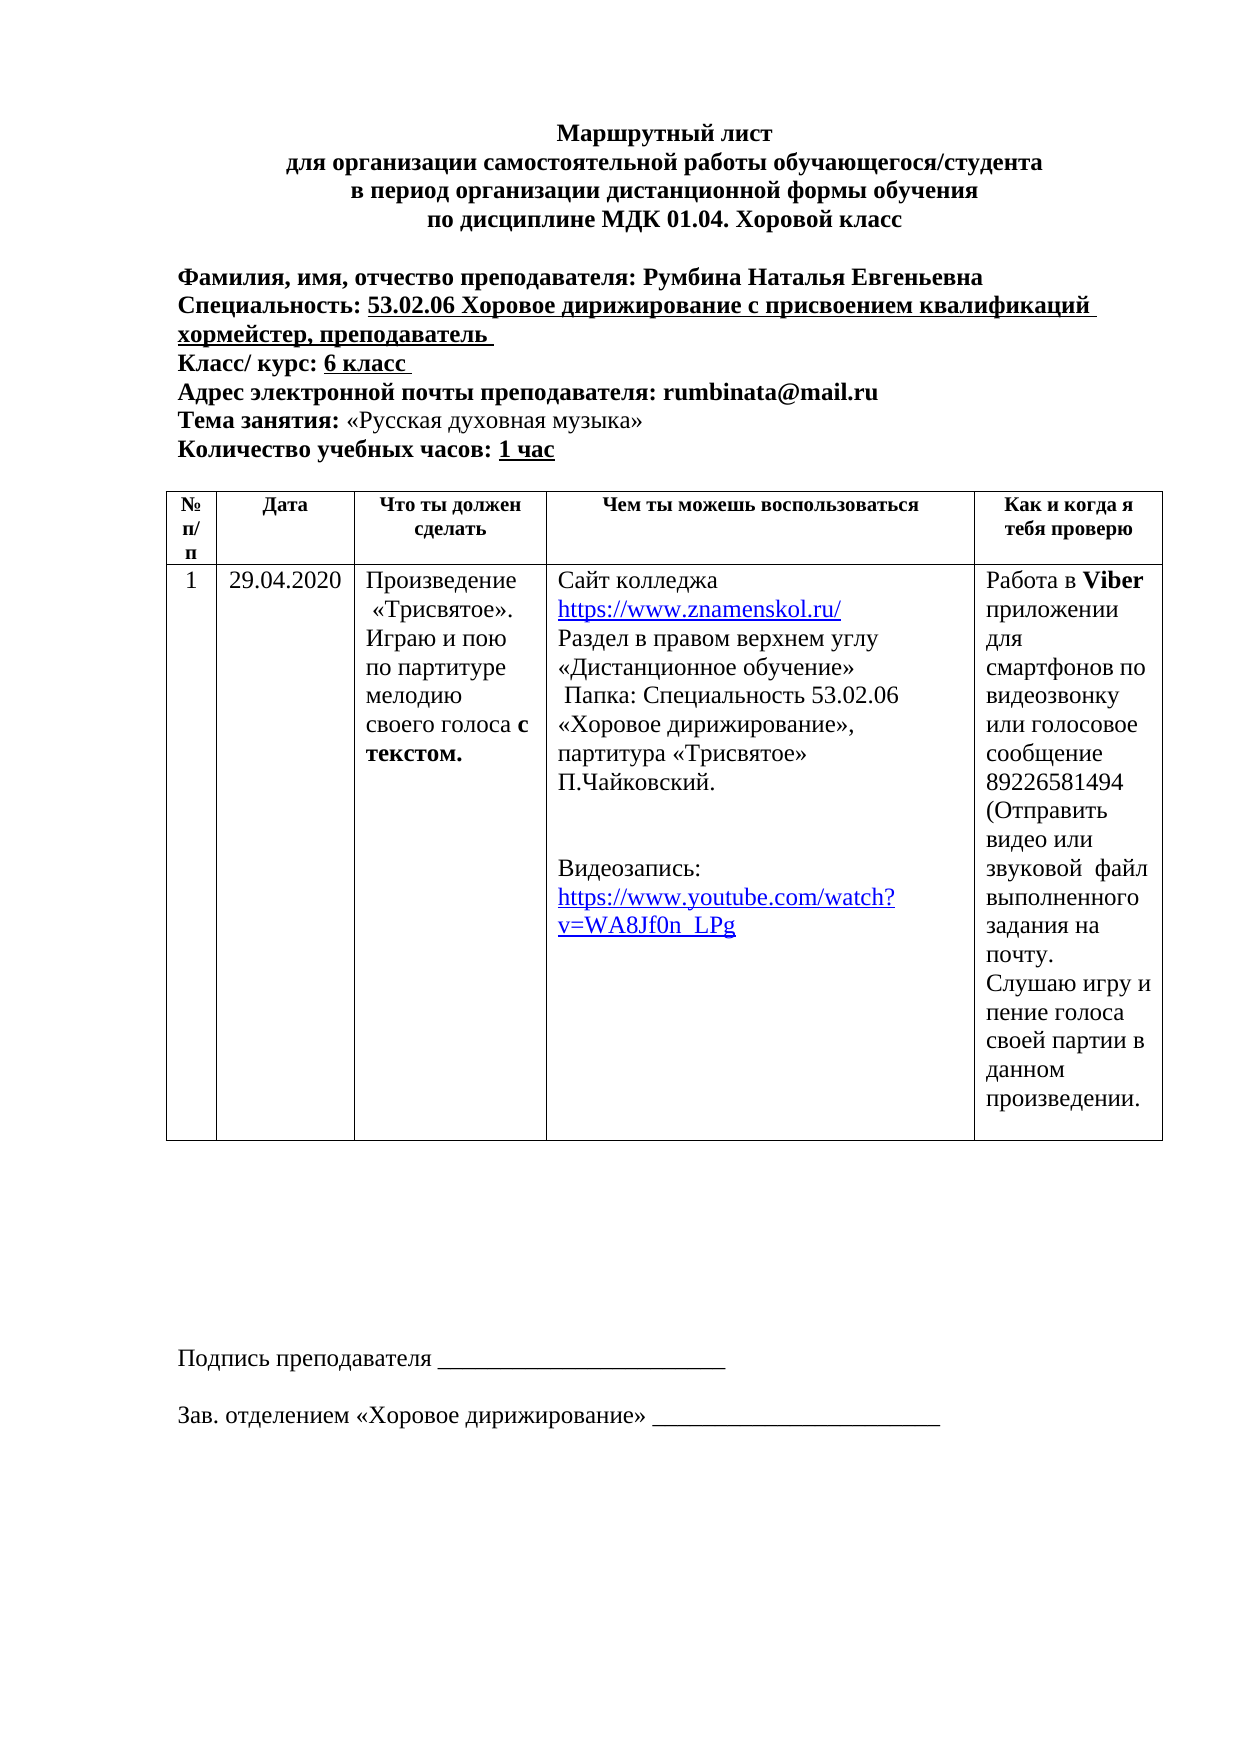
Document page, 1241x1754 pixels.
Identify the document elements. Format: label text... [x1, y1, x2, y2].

table_header Как и когда я тебя проверю [975, 492, 1162, 564]
table_cell Произведение «Трисвятое». Играю и пою по партитуре мелодию своего голоса с текстом. [355, 565, 546, 1140]
text в период организации дистанционной формы обучения [177, 176, 1152, 204]
text Класс/ курс: 6 класс [177, 348, 1152, 377]
table_header № п/п [167, 492, 216, 564]
table_cell 29.04.2020 [217, 565, 354, 1140]
table_cell Работа в Viber приложении для смартфонов по видеозвонку или голосовое сообщение 89226581494 (Отправить видео или звуковой файл выполненного задания на почту. Слушаю игру и пение голоса своей партии в данном произведении. [975, 565, 1162, 1140]
text Тема занятия: «Русская духовная музыка» [177, 406, 1152, 434]
table_header Чем ты можешь воспользоваться [547, 492, 974, 564]
table_cell 1 [167, 565, 216, 1140]
text Зав. отделением «Хоровое дирижирование» _______________________ [177, 1400, 1152, 1429]
text Подпись преподавателя _______________________ [177, 1343, 1152, 1371]
text по дисциплине МДК 01.04. Хоровой класс [177, 204, 1152, 233]
table_cell Сайт колледжа https://www.znamenskol.ru/ Раздел в правом верхнем углу «Дистанционное обучение» Папка: Специальность 53.02.06 «Хоровое дирижирование», партитура «Трисвятое» П.Чайковский. Видеозапись: https://www.youtube.com/watch?v=WA8Jf0n_LPg [547, 565, 974, 1140]
table_header Дата [217, 492, 354, 564]
text Маршрутный лист [177, 118, 1152, 147]
text для организации самостоятельной работы обучающегося/студента [177, 147, 1152, 176]
table_header Что ты должен сделать [355, 492, 546, 564]
text Адрес электронной почты преподавателя: rumbinata@mail.ru [177, 377, 1152, 406]
text Количество учебных часов: 1 час [177, 434, 1152, 463]
text Фамилия, имя, отчество преподавателя: Румбина Наталья Евгеньевна [177, 262, 1152, 291]
text Специальность: 53.02.06 Хоровое дирижирование с присвоением квалификаций хормейстер, преподаватель [177, 291, 1152, 348]
